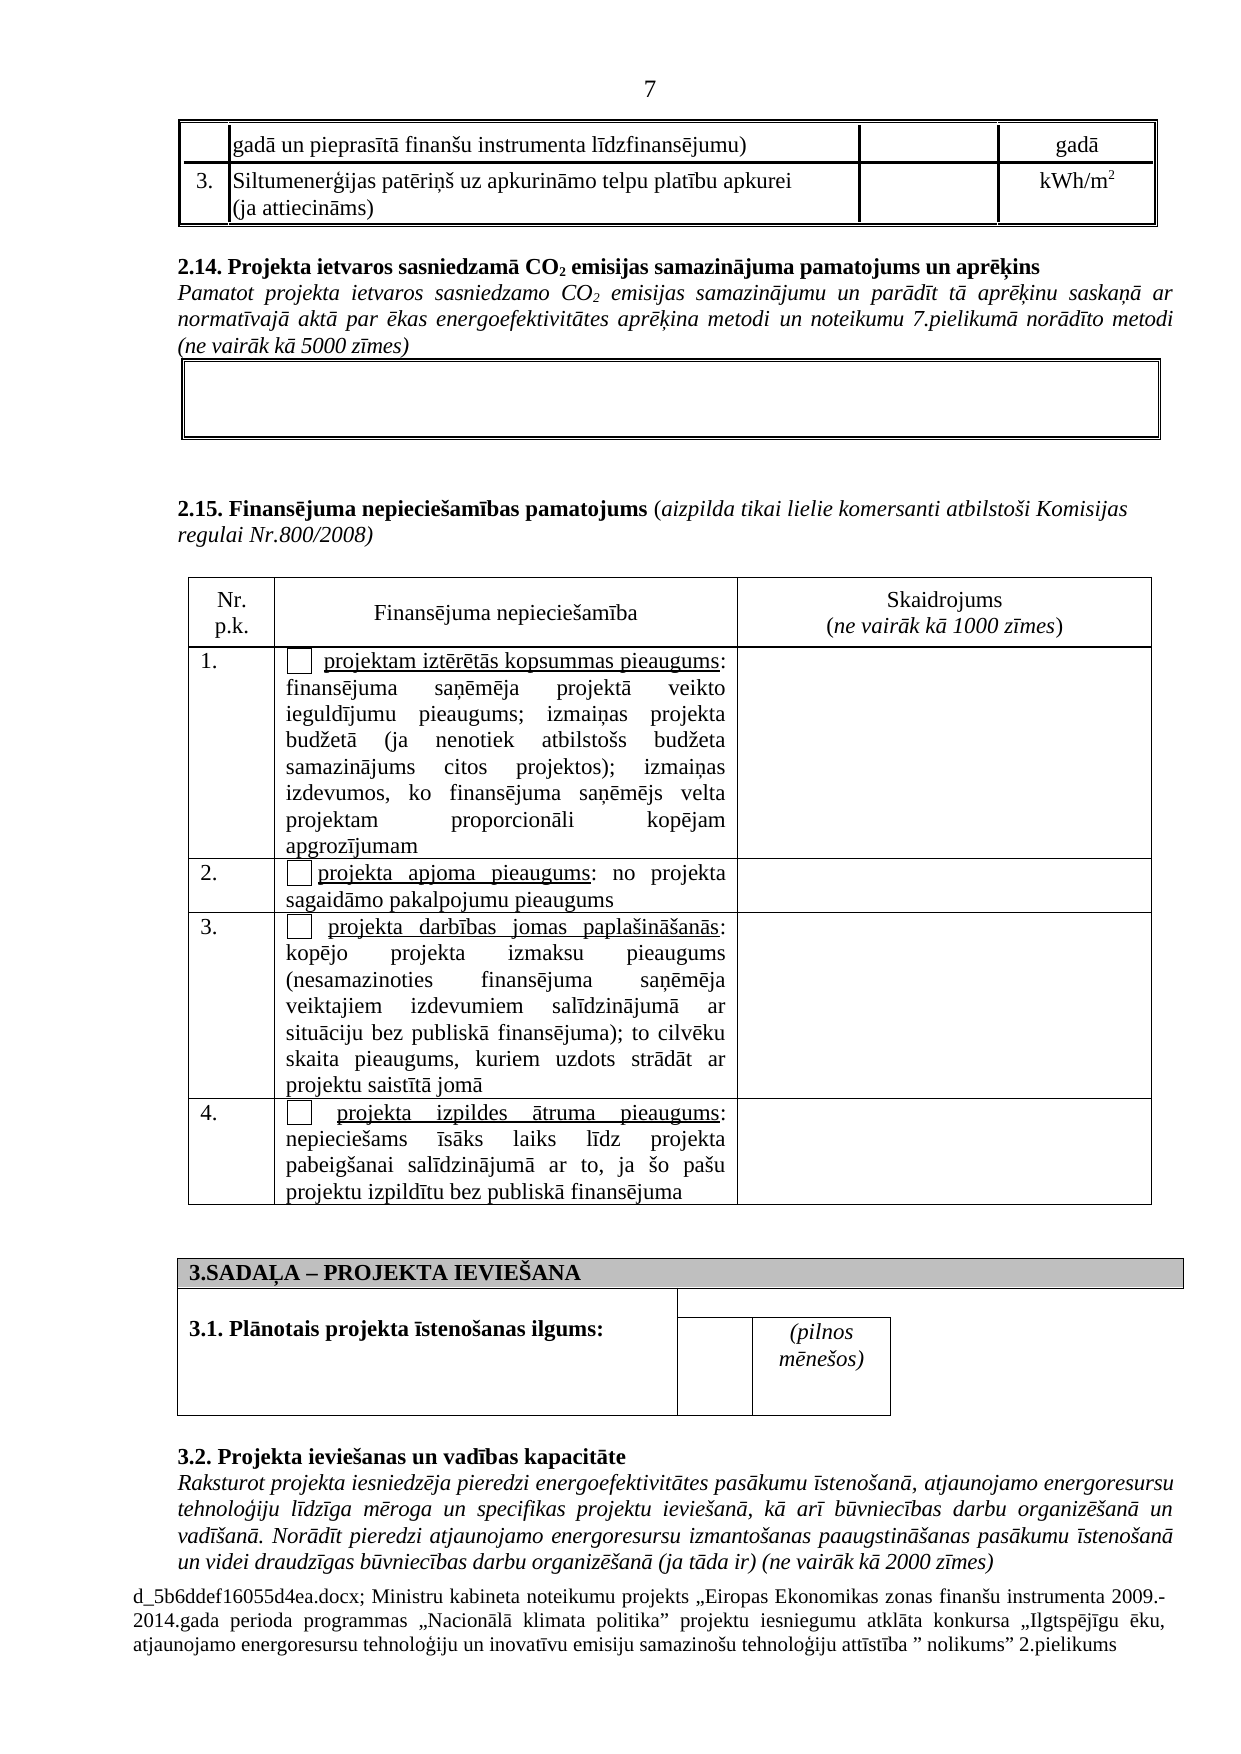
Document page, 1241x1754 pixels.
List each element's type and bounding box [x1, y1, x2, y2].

table_cell [166, 118, 1185, 1574]
